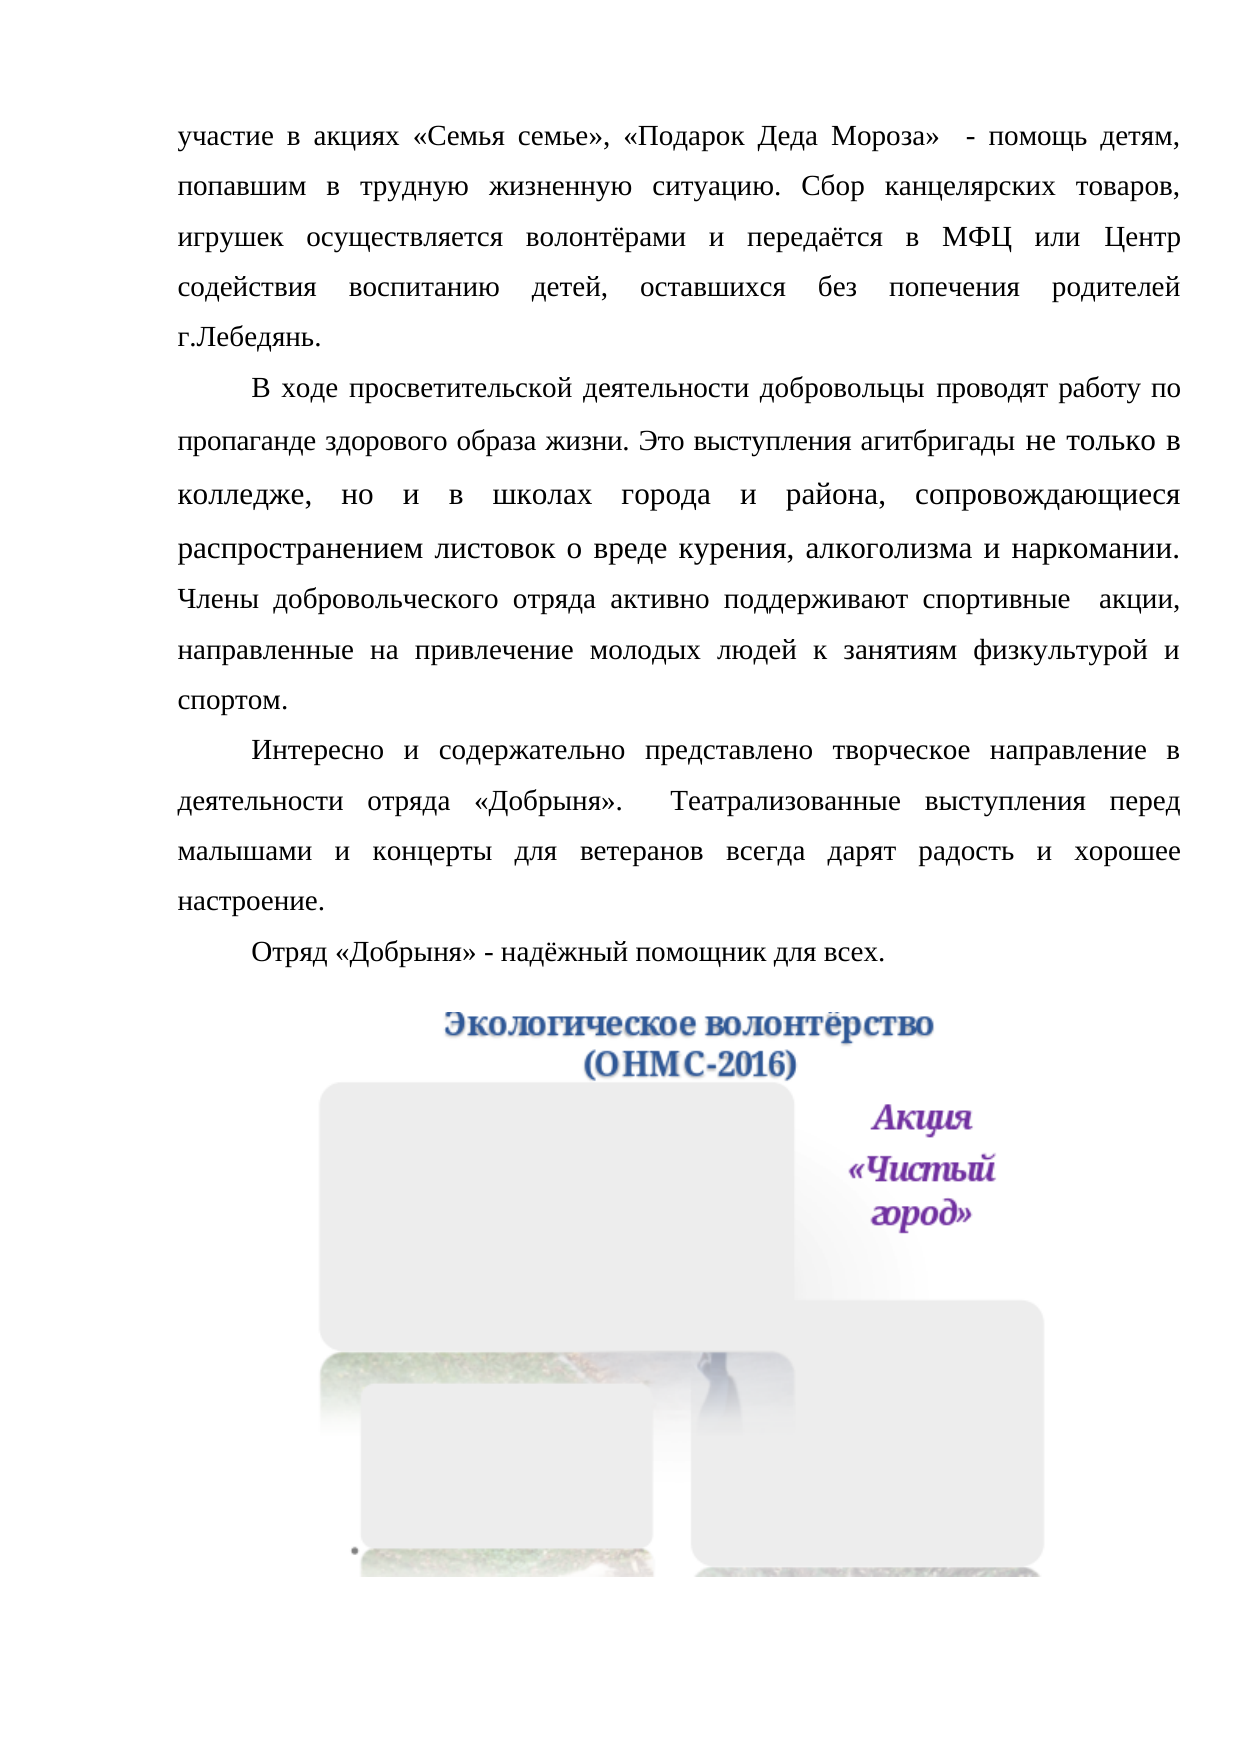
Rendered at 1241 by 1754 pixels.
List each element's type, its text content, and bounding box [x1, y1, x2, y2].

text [177, 118, 1181, 353]
text Отряд «Добрыня» - надёжный помощник для всех. [177, 934, 1181, 967]
text Интересно и содержательно представлено творческое направление в деятельности отряда «Добрыня». Театрализованные выступления перед малышами и концерты для ветеранов всегда дарят радость и хорошее настроение. [177, 732, 1181, 917]
text В ходе просветительской деятельности добровольцы проводят работу по пропаганде здорового образа жизни. Это выступления агитбригады не только в колледже, но и в школах города и района, сопровождающиеся распространением листовок о вреде курения, алкоголизма и наркомании. Члены добровольческого отряда активно поддерживают спортивные акции, направленные на привлечение молодых людей к занятиям физкультурой и спортом. [177, 370, 1181, 716]
